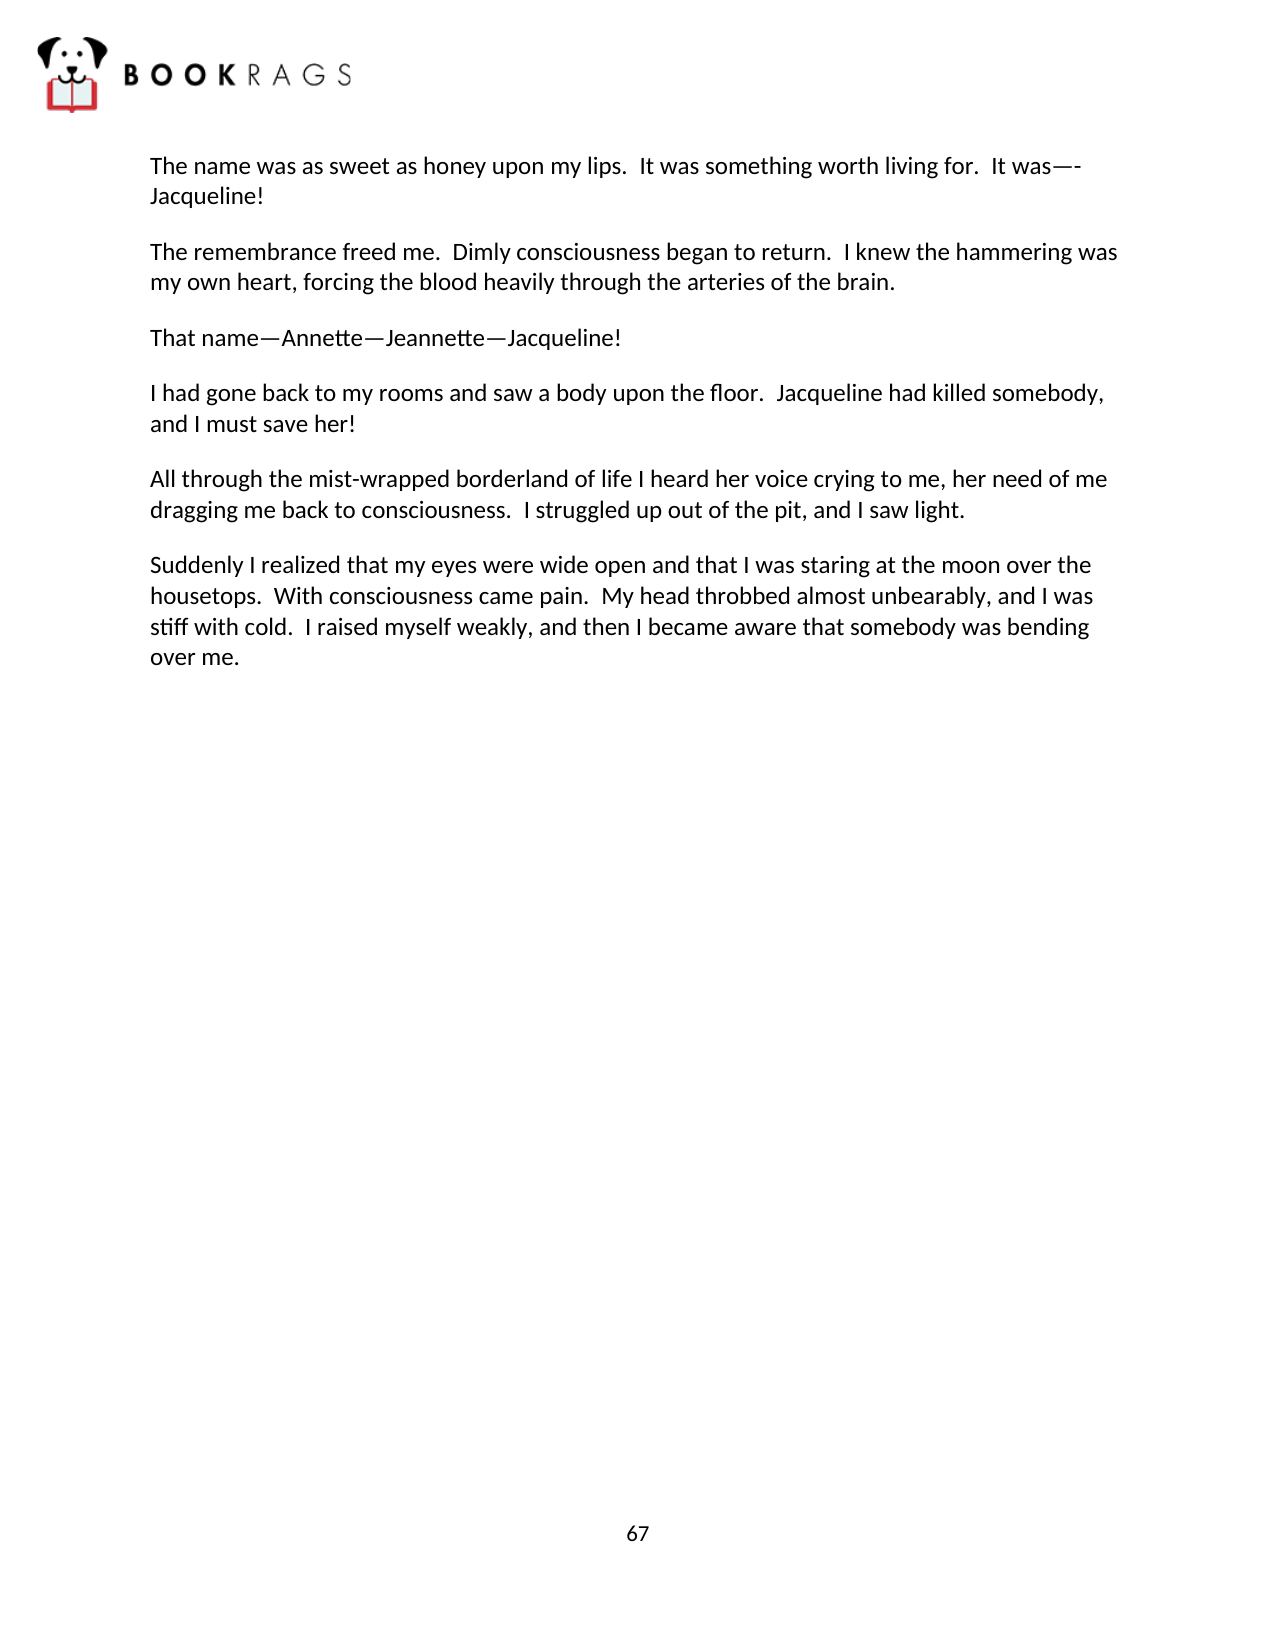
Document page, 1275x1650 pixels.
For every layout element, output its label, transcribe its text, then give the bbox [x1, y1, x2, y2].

text Suddenly I realized that my eyes were wide open and that I was staring at the moon over the housetops. With consciousness came pain. My head throbbed almost unbearably, and I was stiff with cold. I raised myself weakly, and then I became aware that somebody was bending over me. [150, 550, 1125, 672]
text The remembrance freed me. Dimly consciousness began to return. I knew the hammering was my own heart, forcing the blood heavily through the arteries of the brain. [150, 236, 1125, 297]
text All through the mist-wrapped borderland of life I heard her voice crying to me, her need of me dragging me back to consciousness. I struggled up out of the pit, and I saw light. [150, 464, 1125, 525]
picture [37, 37, 351, 113]
text The name was as sweet as honey upon my lips. It was something worth living for. It was—­Jacqueline! [150, 150, 1125, 211]
text I had gone back to my rooms and saw a body upon the floor. Jacqueline had killed somebody, and I must save her! [150, 378, 1125, 439]
text That name—­Annette—­Jeannette—­Jacqueline! [150, 322, 1125, 353]
